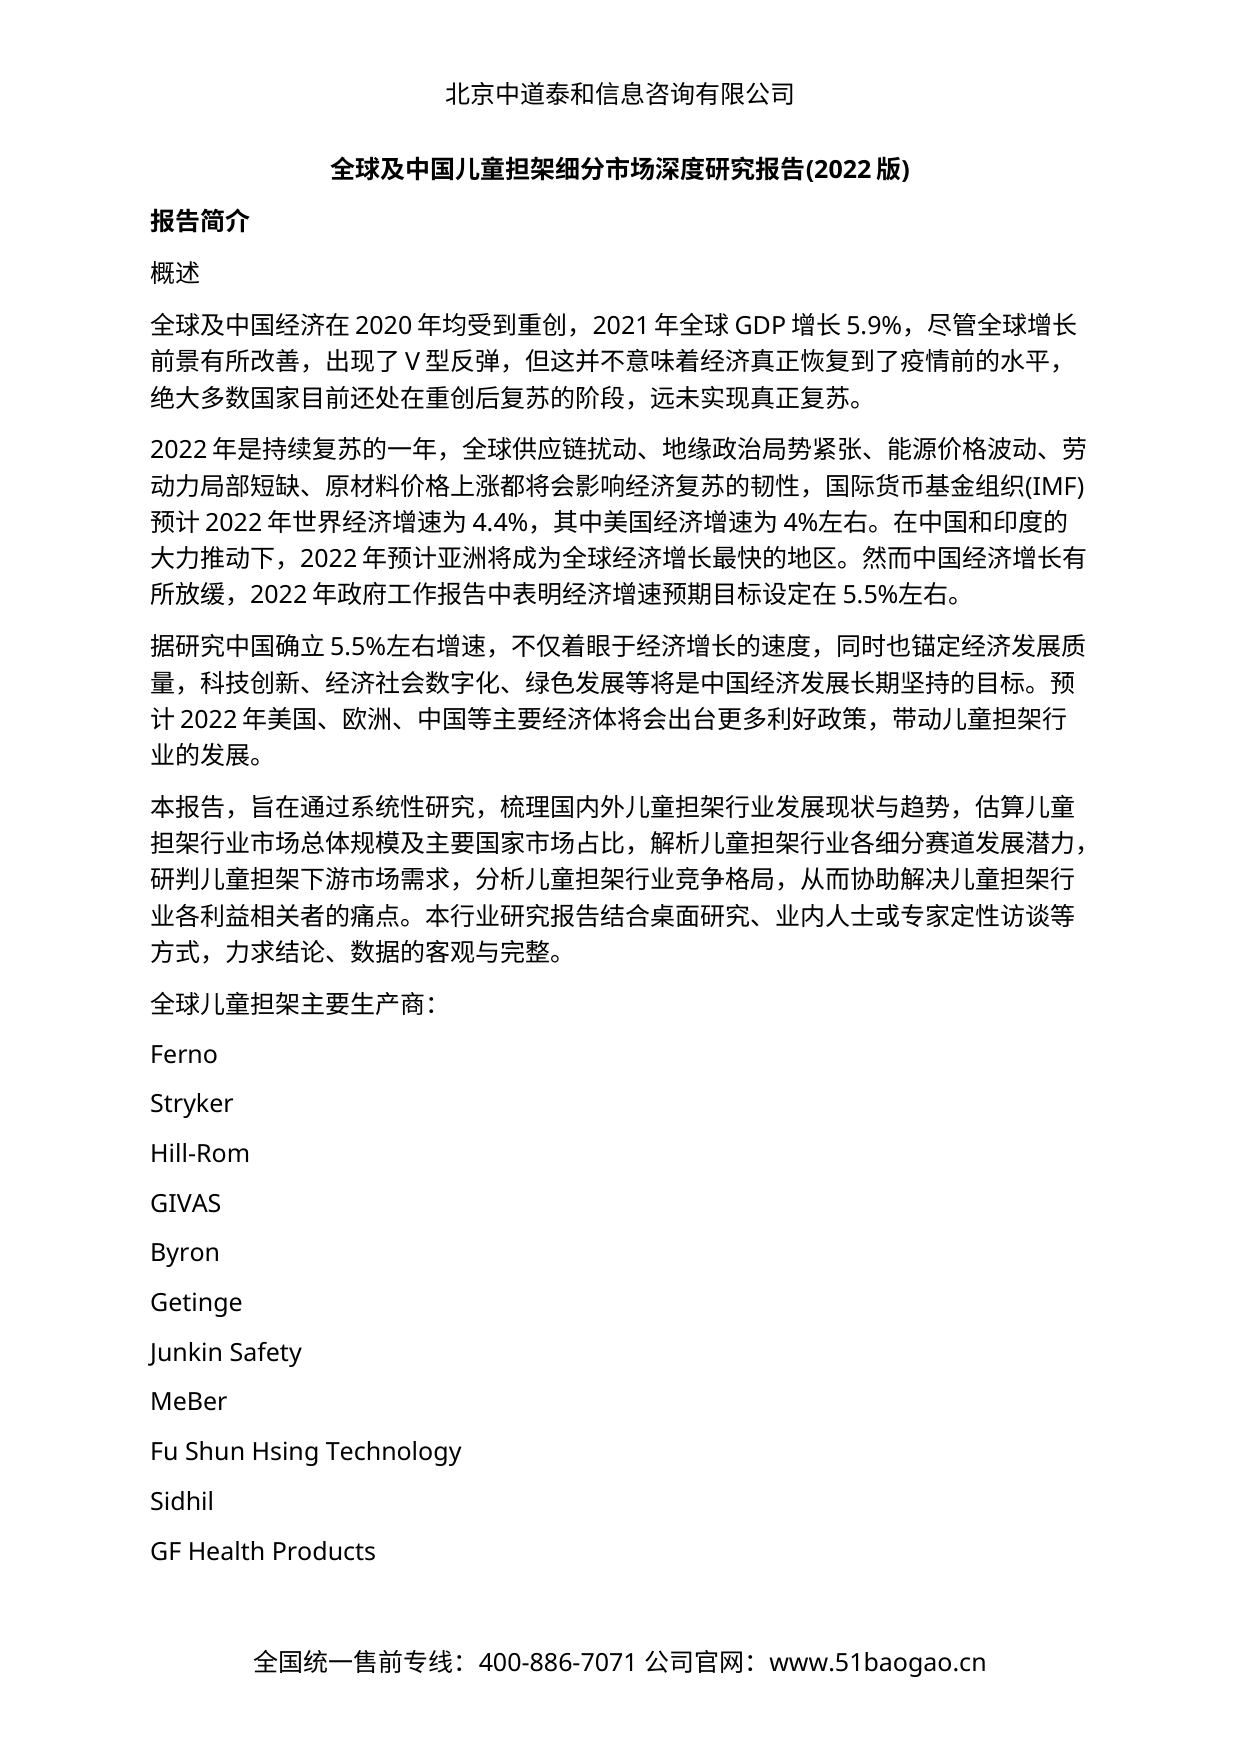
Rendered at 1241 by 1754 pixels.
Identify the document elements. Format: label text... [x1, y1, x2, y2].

text Getinge [150, 1285, 1090, 1319]
text Stryker [150, 1086, 1090, 1120]
text 报告简介 [150, 202, 1090, 238]
text Hill-Rom [150, 1136, 1090, 1170]
text Junkin Safety [150, 1334, 1090, 1368]
text 全球及中国经济在2020年均受到重创，2021年全球GDP增长5.9%，尽管全球增长前景有所改善，出现了V型反弹，但这并不意味着经济真正恢复到了疫情前的水平，绝大多数国家目前还处在重创后复苏的阶段，远未实现真正复苏。 [150, 306, 1090, 414]
text 全球儿童担架主要生产商： [150, 984, 1090, 1021]
text Ferno [150, 1036, 1090, 1070]
text Sidhil [150, 1483, 1090, 1517]
text Fu Shun Hsing Technology [150, 1434, 1090, 1468]
text 全球及中国儿童担架细分市场深度研究报告(2022版) [150, 150, 1090, 186]
text 据研究中国确立5.5%左右增速，不仅着眼于经济增长的速度，同时也锚定经济发展质量，科技创新、经济社会数字化、绿色发展等将是中国经济发展长期坚持的目标。预计2022年美国、欧洲、中国等主要经济体将会出台更多利好政策，带动儿童担架行业的发展。 [150, 627, 1090, 772]
text 概述 [150, 254, 1090, 290]
text MeBer [150, 1384, 1090, 1418]
text 本报告，旨在通过系统性研究，梳理国内外儿童担架行业发展现状与趋势，估算儿童担架行业市场总体规模及主要国家市场占比，解析儿童担架行业各细分赛道发展潜力，研判儿童担架下游市场需求，分析儿童担架行业竞争格局，从而协助解决儿童担架行业各利益相关者的痛点。本行业研究报告结合桌面研究、业内人士或专家定性访谈等方式，力求结论、数据的客观与完整。 [150, 787, 1090, 969]
text 2022年是持续复苏的一年，全球供应链扰动、地缘政治局势紧张、能源价格波动、劳动力局部短缺、原材料价格上涨都将会影响经济复苏的韧性，国际货币基金组织(IMF)预计2022年世界经济增速为4.4%，其中美国经济增速为4%左右。在中国和印度的大力推动下，2022年预计亚洲将成为全球经济增长最快的地区。然而中国经济增长有所放缓，2022年政府工作报告中表明经济增速预期目标设定在5.5%左右。 [150, 430, 1090, 611]
text GIVAS [150, 1185, 1090, 1219]
text GF Health Products [150, 1533, 1090, 1567]
text Byron [150, 1235, 1090, 1269]
